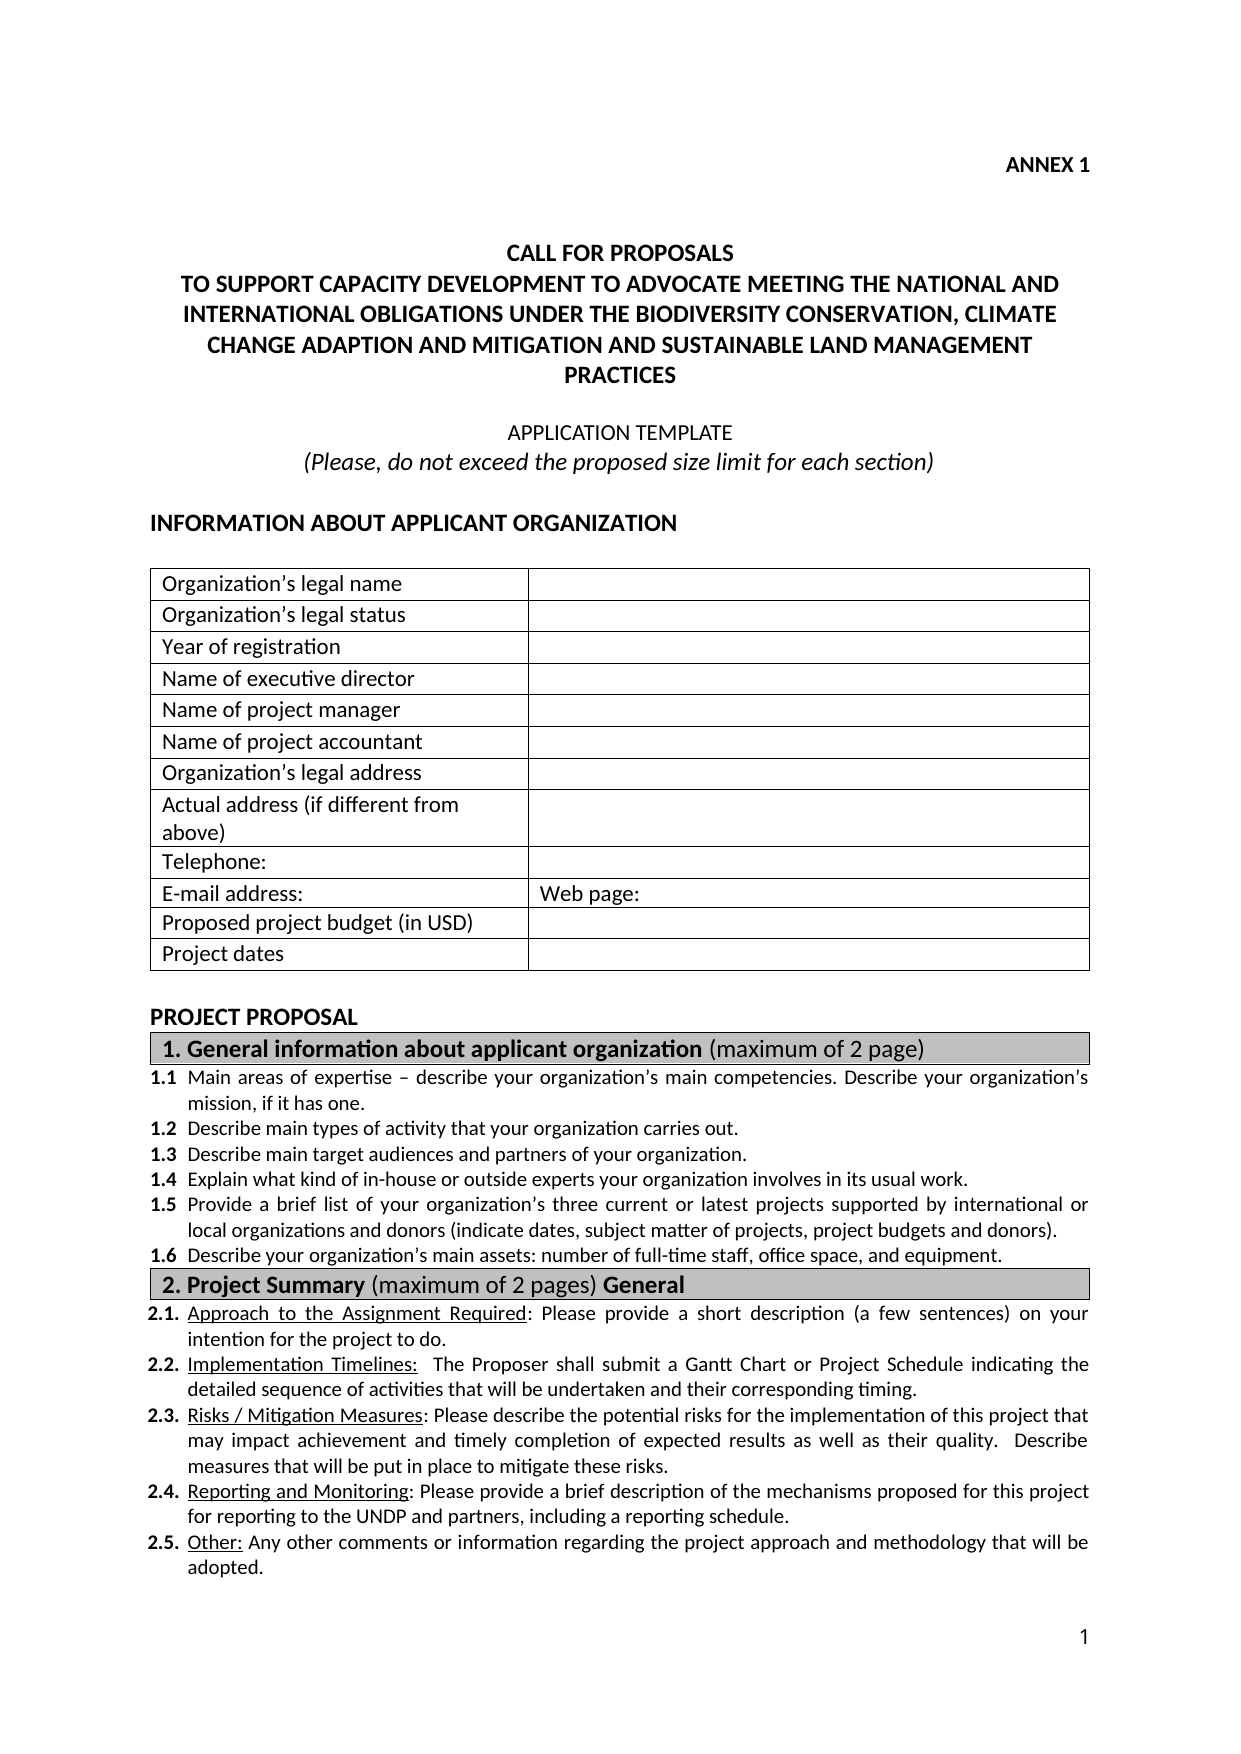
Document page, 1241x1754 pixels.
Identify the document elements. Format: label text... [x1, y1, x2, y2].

list Describe main types of activity that your organization carries out. [150, 1115, 1090, 1141]
list Describe main target audiences and partners of your organization. [150, 1141, 1090, 1166]
table_cell [529, 759, 1089, 789]
list Main areas of expertise – describe your organization’s main competencies. Describe your organization’s mission, if it has one. [150, 1065, 1090, 1115]
table_cell [529, 939, 1089, 970]
table_header 1. General information about applicant organization (maximum of 2 page) [151, 1033, 1089, 1063]
text (Please, do not exceed the proposed size limit for each section) [150, 446, 1090, 476]
list Approach to the Assignment Required: Please provide a short description (a few sentences) on your intention for the project to do. [179, 1300, 1090, 1351]
text To Support Capacity Development to ADVOCATE MEETING the National and International obligations Under the biodiversity Conservation, Climate change Adaption and Mitigation and Sustainable Land Management Practices [150, 268, 1090, 390]
table_cell [529, 632, 1089, 663]
list Implementation Timelines: The Proposer shall submit a Gantt Chart or Project Schedule indicating the detailed sequence of activities that will be undertaken and their corresponding timing. [179, 1351, 1090, 1402]
table_cell Name of project accountant [151, 727, 528, 757]
table_cell Actual address (if different from above) [151, 790, 528, 846]
table_header [529, 569, 1089, 599]
list Other: Any other comments or information regarding the project approach and methodology that will be adopted. [179, 1529, 1090, 1580]
list Explain what kind of in-house or outside experts your organization involves in its usual work. [150, 1166, 1090, 1192]
table_cell Name of executive director [151, 664, 528, 694]
table_cell [529, 790, 1089, 846]
table_cell Organization’s legal address [151, 759, 528, 789]
list Reporting and Monitoring: Please provide a brief description of the mechanisms proposed for this project for reporting to the UNDP and partners, including a reporting schedule. [179, 1478, 1090, 1529]
table_cell Telephone: [151, 847, 528, 878]
table_cell Project dates [151, 939, 528, 970]
table_cell Proposed project budget (in USD) [151, 908, 528, 938]
list Provide a brief list of your organization’s three current or latest projects supported by international or local organizations and donors (indicate dates, subject matter of projects, project budgets and donors). [150, 1192, 1090, 1242]
table_header Organization’s legal name [151, 569, 528, 599]
table_cell [529, 727, 1089, 757]
table_header 2. Project Summary (maximum of 2 pages) General [151, 1269, 1089, 1299]
table_cell [529, 908, 1089, 938]
table_cell [529, 695, 1089, 726]
subtitle application TEMPLATE [150, 418, 1090, 446]
table_cell [529, 664, 1089, 694]
text INFORMATION ABOUT APPLICANT ORGANIZATION [150, 507, 1090, 537]
table_cell Organization’s legal status [151, 601, 528, 631]
table_cell Name of project manager [151, 695, 528, 726]
table_cell Web page: [529, 879, 1089, 907]
text ANNEX 1 [150, 150, 1090, 178]
table_cell Year of registration [151, 632, 528, 663]
text CALL FOR PROPOSALS [150, 237, 1090, 268]
text PROJECT PROPOSAL [150, 1001, 1090, 1032]
table_cell E-mail address: [151, 879, 528, 907]
table_cell [529, 847, 1089, 878]
list Describe your organization’s main assets: number of full-time staff, office space, and equipment. [150, 1242, 1090, 1268]
list Risks / Mitigation Measures: Please describe the potential risks for the implementation of this project that may impact achievement and timely completion of expected results as well as their quality. Describe measures that will be put in place to mitigate these risks. [179, 1402, 1090, 1478]
table_cell [529, 601, 1089, 631]
